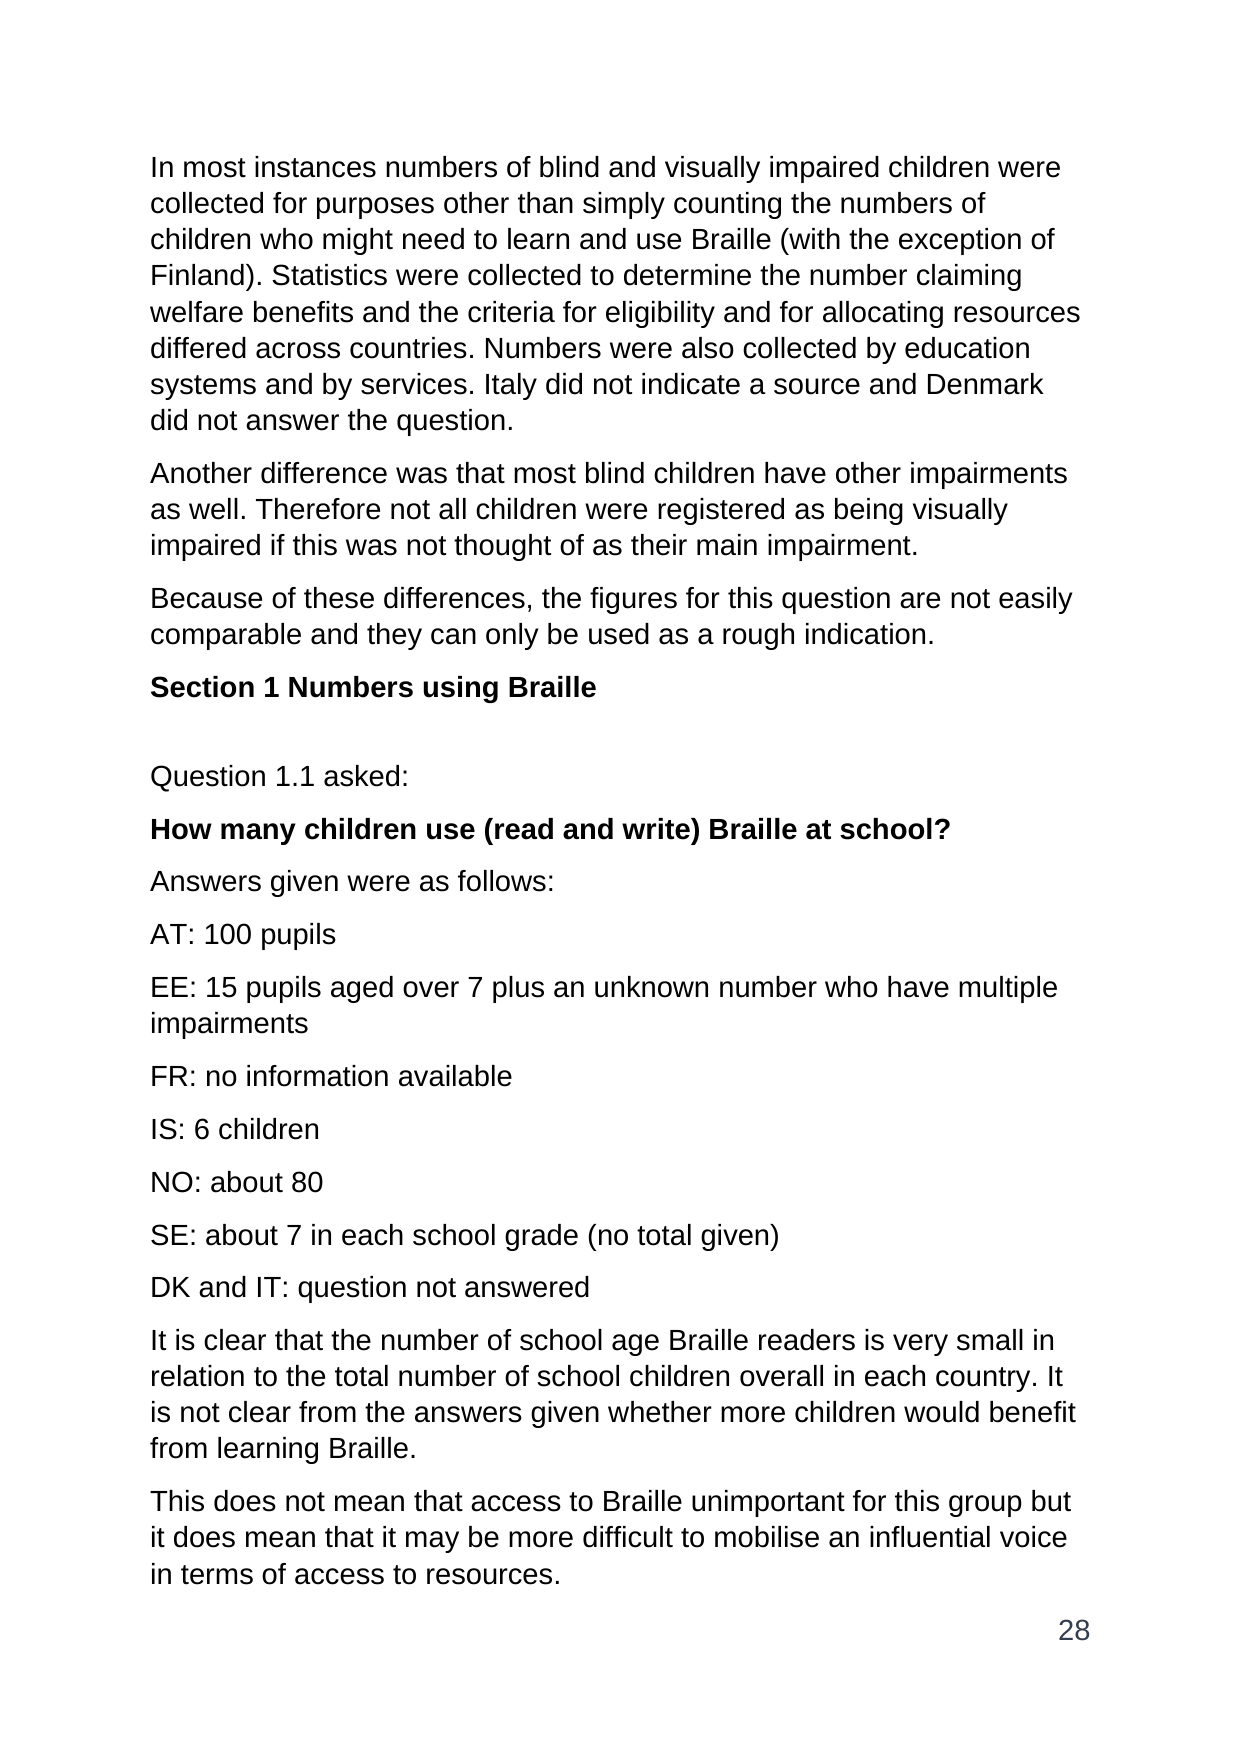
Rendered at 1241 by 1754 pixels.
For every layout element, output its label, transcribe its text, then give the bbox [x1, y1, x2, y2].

text EE: 15 pupils aged over 7 plus an unknown number who have multiple impairments [150, 970, 1090, 1040]
text Another difference was that most blind children have other impairments as well. Therefore not all children were registered as being visually impaired if this was not thought of as their main impairment. [150, 456, 1090, 562]
text How many children use (read and write) Braille at school? [150, 812, 1090, 845]
subtitle Section 1 Numbers using Braille [150, 670, 1090, 703]
text FR: no information available [150, 1059, 1090, 1093]
text DK and IT: question not answered [150, 1270, 1090, 1304]
text This does not mean that access to Braille unimportant for this group but it does mean that it may be more difficult to mobilise an influential voice in terms of access to resources. [150, 1484, 1090, 1590]
text SE: about 7 in each school grade (no total given) [150, 1217, 1090, 1251]
text It is clear that the number of school age Braille readers is very small in relation to the total number of school children overall in each country. It is not clear from the answers given whether more children would benefit from learning Braille. [150, 1323, 1090, 1465]
text NO: about 80 [150, 1165, 1090, 1198]
text AT: 100 pupils [150, 917, 1090, 951]
text IS: 6 children [150, 1112, 1090, 1145]
text Answers given were as follows: [150, 864, 1090, 898]
text Question 1.1 asked: [150, 759, 1090, 792]
text In most instances numbers of blind and visually impaired children were collected for purposes other than simply counting the numbers of children who might need to learn and use Braille (with the exception of Finland). Statistics were collected to determine the number claiming welfare benefits and the criteria for eligibility and for allocating resources differed across countries. Numbers were also collected by education systems and by services. Italy did not indicate a source and Denmark did not answer the question. [150, 150, 1090, 437]
text Because of these differences, the figures for this question are not easily comparable and they can only be used as a rough indication. [150, 581, 1090, 651]
